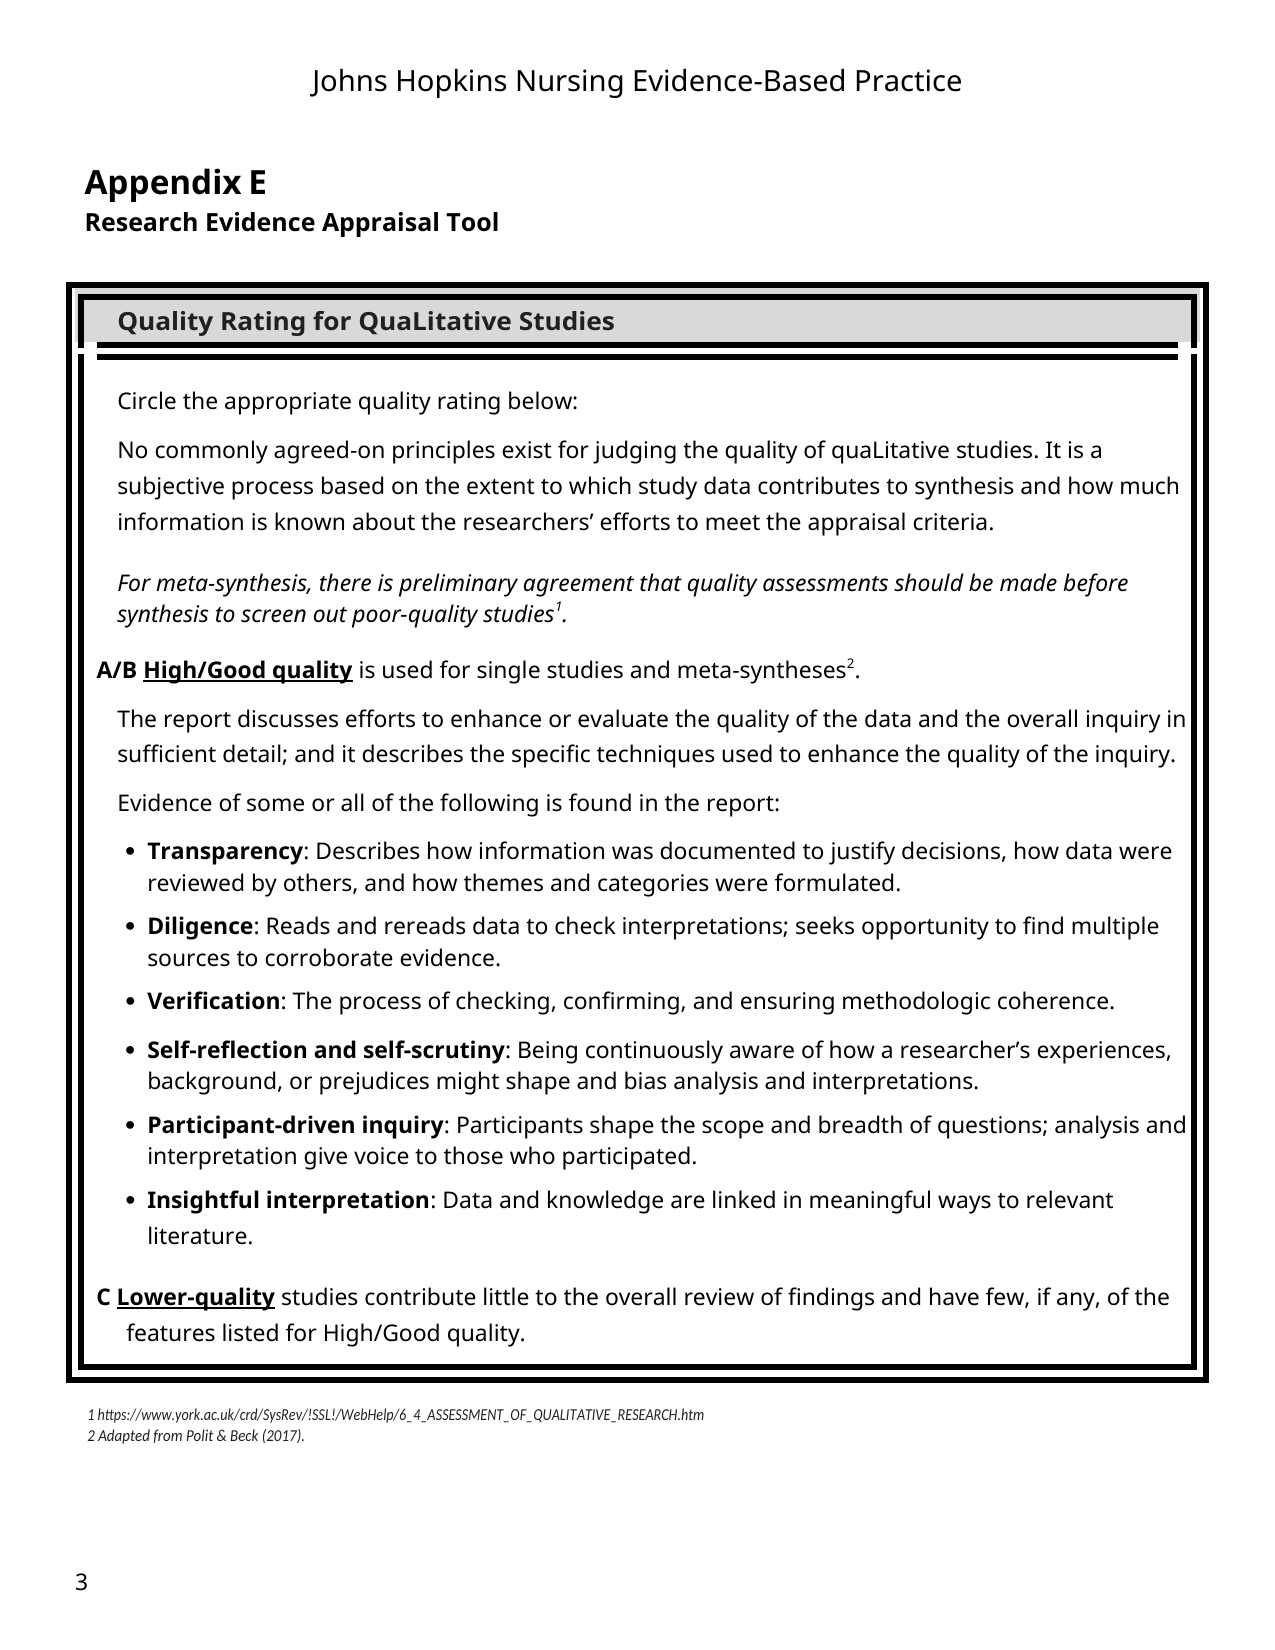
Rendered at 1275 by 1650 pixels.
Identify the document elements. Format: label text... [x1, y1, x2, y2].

table_cell Circle the appropriate quality rating below: No commonly agreed-on principles exist for judging the quality of quaLitative studies. It is a subjective process based on the extent to which study data contributes to synthesis and how much information is known about the researchers’ efforts to meet the appraisal criteria. For meta-synthesis, there is preliminary agreement that quality assessments should be made before synthesis to screen out poor-quality studies1. A/B High/Good quality is used for single studies and meta-syntheses2. The report discusses efforts to enhance or evaluate the quality of the data and the overall inquiry in sufficient detail; and it describes the specific techniques used to enhance the quality of the inquiry. Evidence of some or all of the following is found in the report: Transparency: Describes how information was documented to justify decisions, how data were reviewed by others, and how themes and categories were formulated. Diligence: Reads and rereads data to check interpretations; seeks opportunity to find multiple sources to corroborate evidence. Verification: The process of checking, confirming, and ensuring methodologic coherence. Self-reflection and self-scrutiny: Being continuously aware of how a researcher’s experiences, background, or prejudices might shape and bias analysis and interpretations. Participant-driven inquiry: Participants shape the scope and breadth of questions; analysis and interpretation give voice to those who participated. Insightful interpretation: Data and knowledge are linked in meaningful ways to relevant literature. C Lower-quality studies contribute little to the overall review of findings and have few, if any, of the features listed for High/Good quality. [75, 342, 1200, 1364]
table_header Quality Rating for QuaLitative Studies [75, 288, 1200, 342]
text 1 https://www.york.ac.uk/crd/SysRev/!SSL!/WebHelp/6_4_ASSESSMENT_OF_QUALITATIVE_RESEARCH.htm 2 Adapted from Polit & Beck (2017). [87, 1404, 981, 1445]
